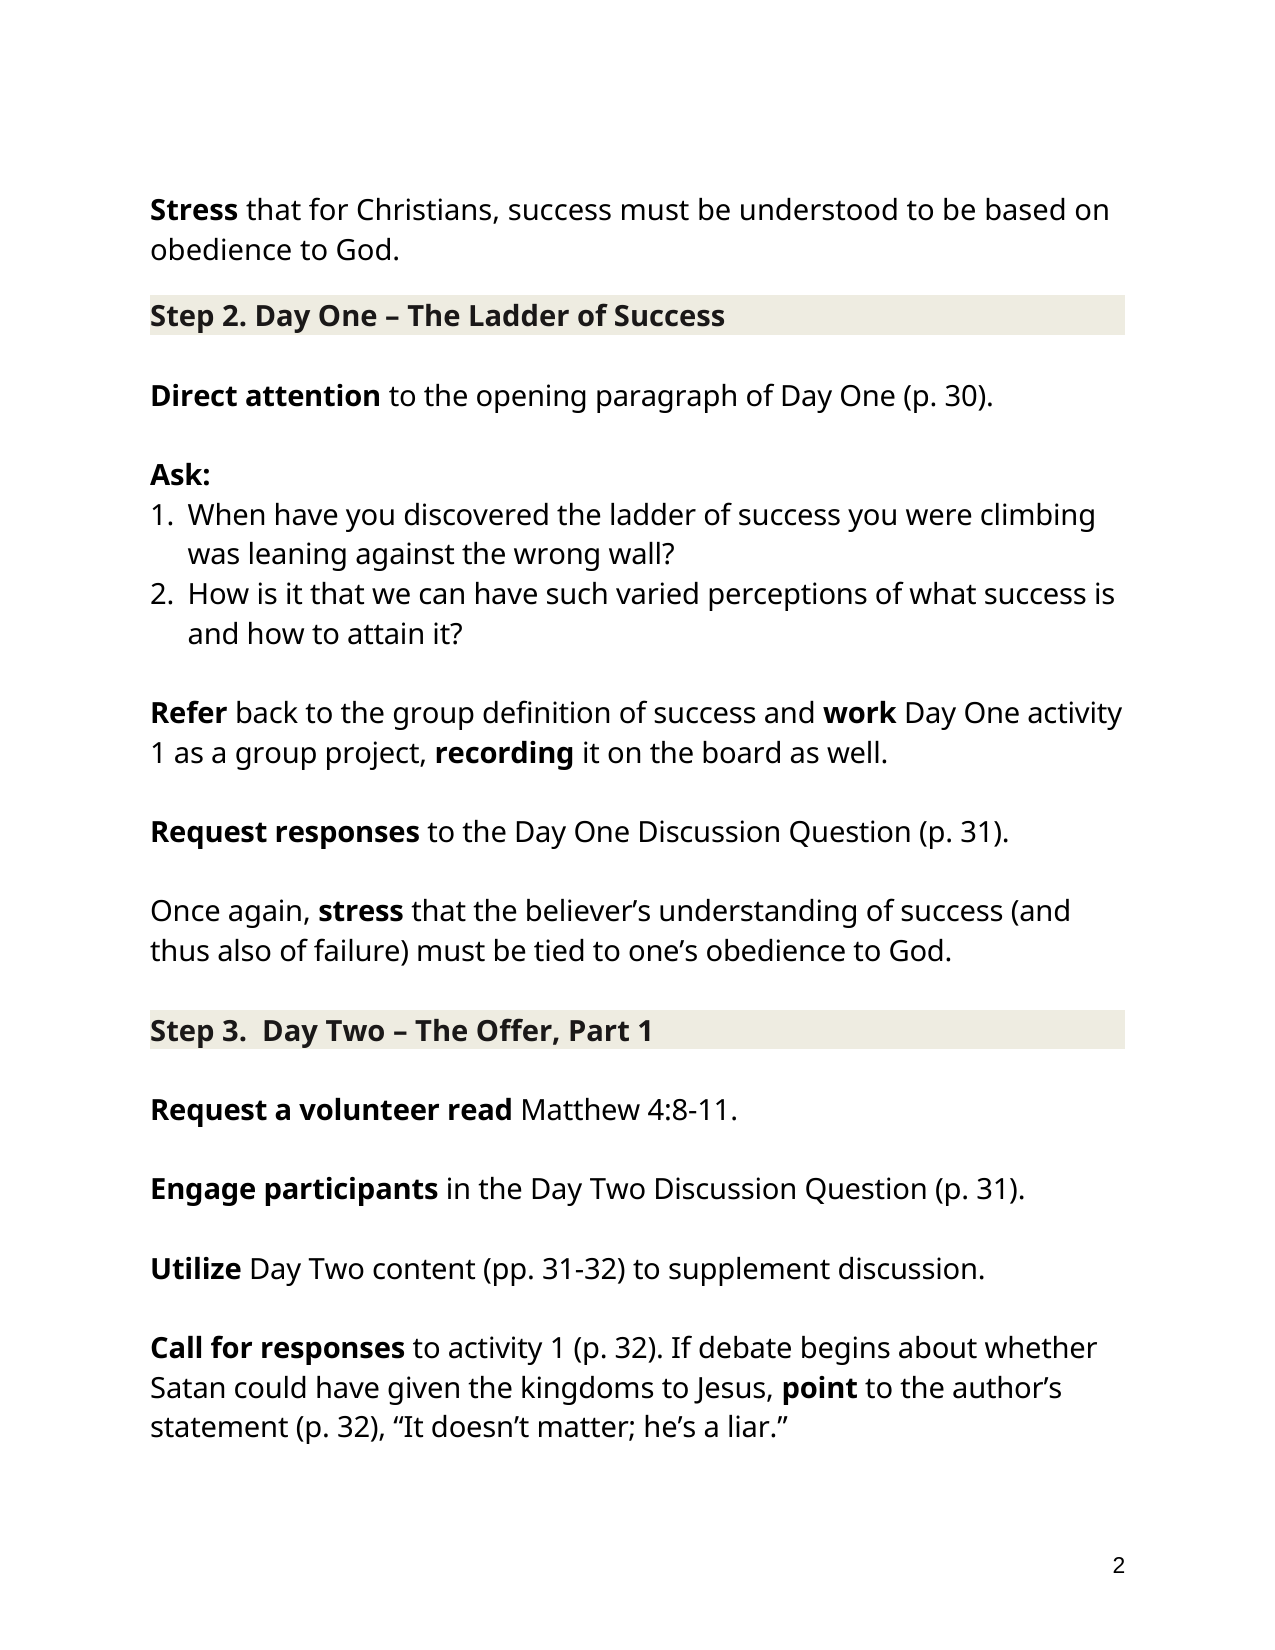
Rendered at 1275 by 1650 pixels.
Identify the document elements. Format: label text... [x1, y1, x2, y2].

list Once again, stress that the believer’s understanding of success (and thus also of failure) must be tied to one’s obedience to God. [150, 891, 1125, 970]
list Request responses to the Day One Discussion Question (p. 31). [150, 811, 1125, 851]
text Utilize Day Two content (pp. 31-32) to supplement discussion. [150, 1248, 1125, 1288]
list Ask: [150, 454, 1125, 494]
text Step 3. Day Two – The Offer, Part 1 [150, 1010, 1125, 1049]
text Step 2. Day One – The Ladder of Success [150, 295, 1125, 335]
list When have you discovered the ladder of success you were climbing was leaning against the wrong wall? [150, 494, 1125, 573]
list Stress that for Christians, success must be understood to be based on obedience to God. [150, 190, 1125, 269]
text Call for responses to activity 1 (p. 32). If debate begins about whether Satan could have given the kingdoms to Jesus, point to the author’s statement (p. 32), “It doesn’t matter; he’s a liar.” [150, 1327, 1125, 1446]
text Request a volunteer read Matthew 4:8-11. [150, 1089, 1125, 1129]
list Refer back to the group definition of success and work Day One activity 1 as a group project, recording it on the board as well. [150, 692, 1125, 772]
text Engage participants in the Day Two Discussion Question (p. 31). [150, 1168, 1125, 1208]
list Direct attention to the opening paragraph of Day One (p. 30). [150, 375, 1125, 414]
list How is it that we can have such varied perceptions of what success is and how to attain it? [150, 573, 1125, 653]
